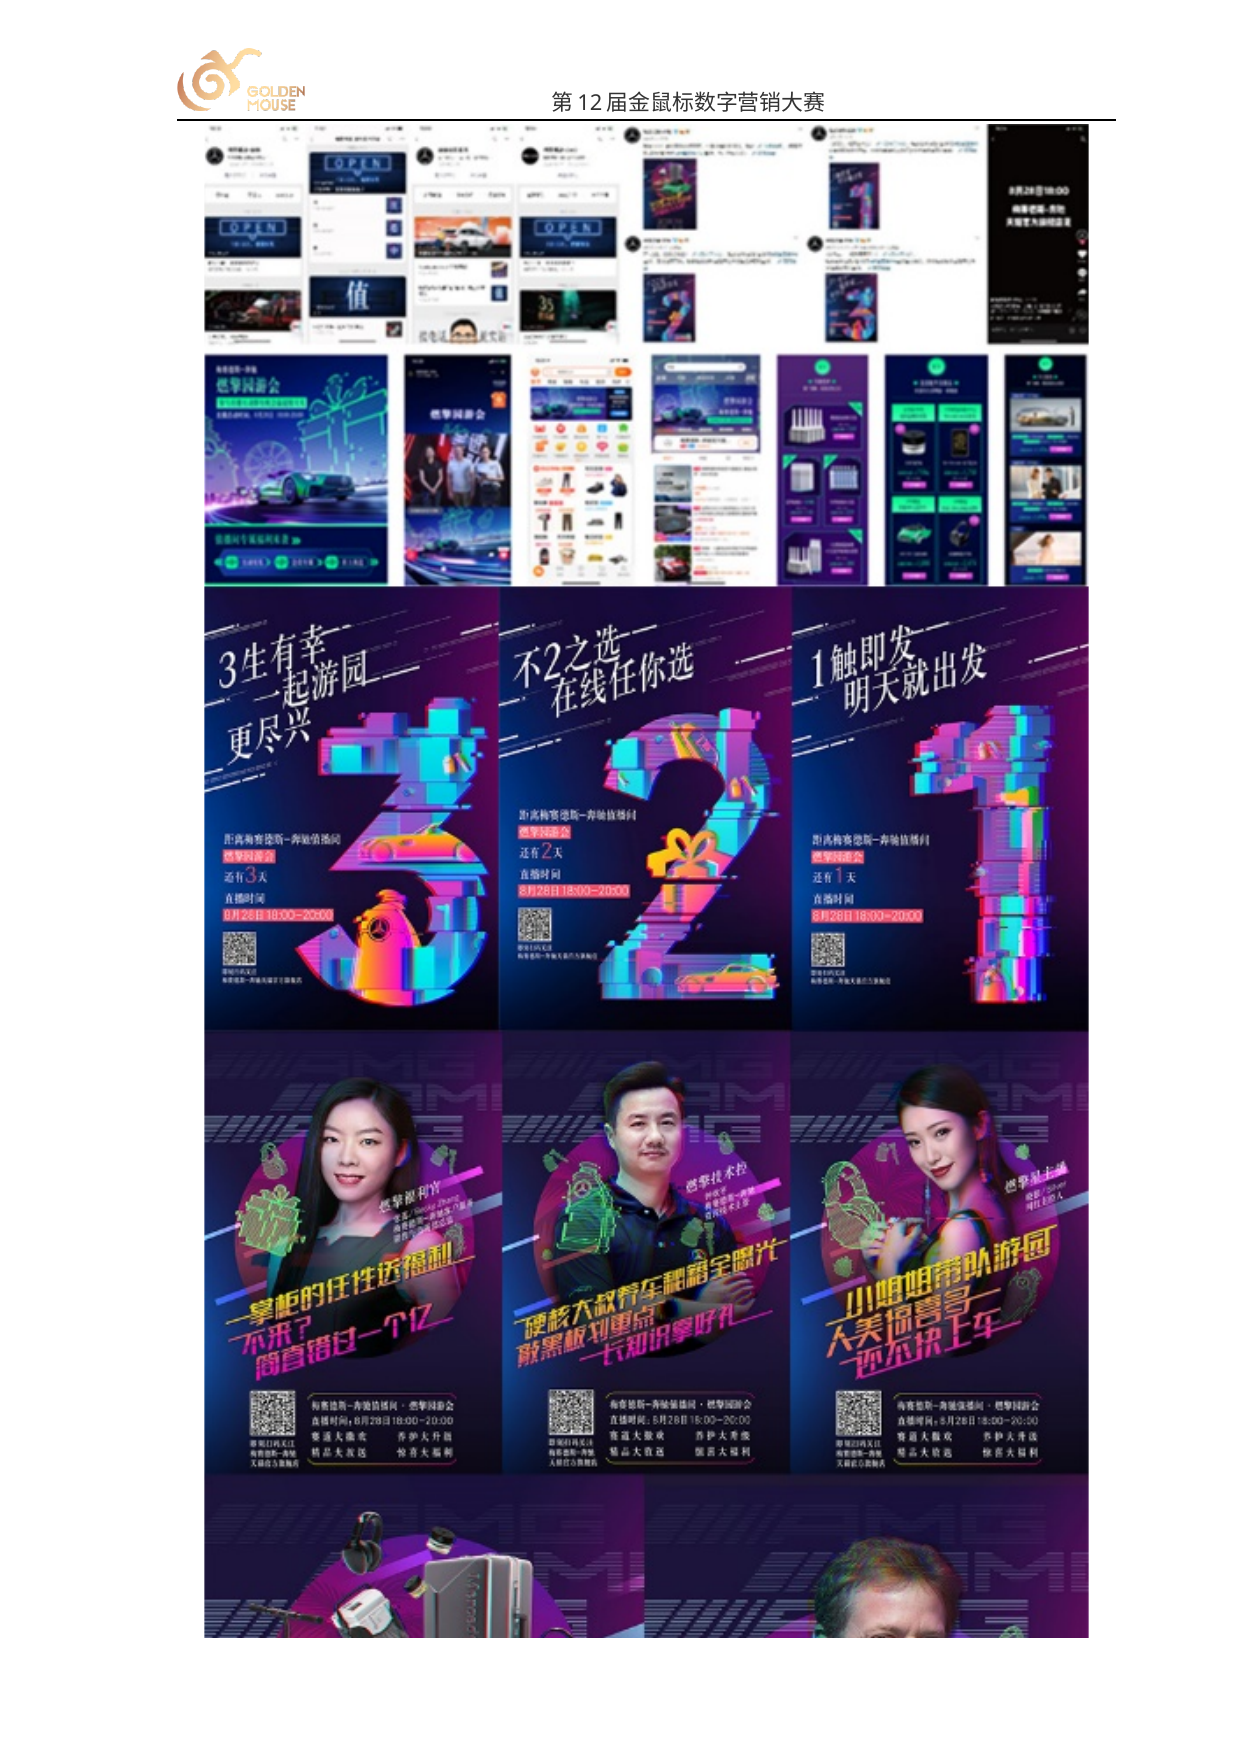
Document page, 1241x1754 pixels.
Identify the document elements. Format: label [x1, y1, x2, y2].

picture [204, 124, 1089, 1638]
picture [177, 48, 305, 111]
